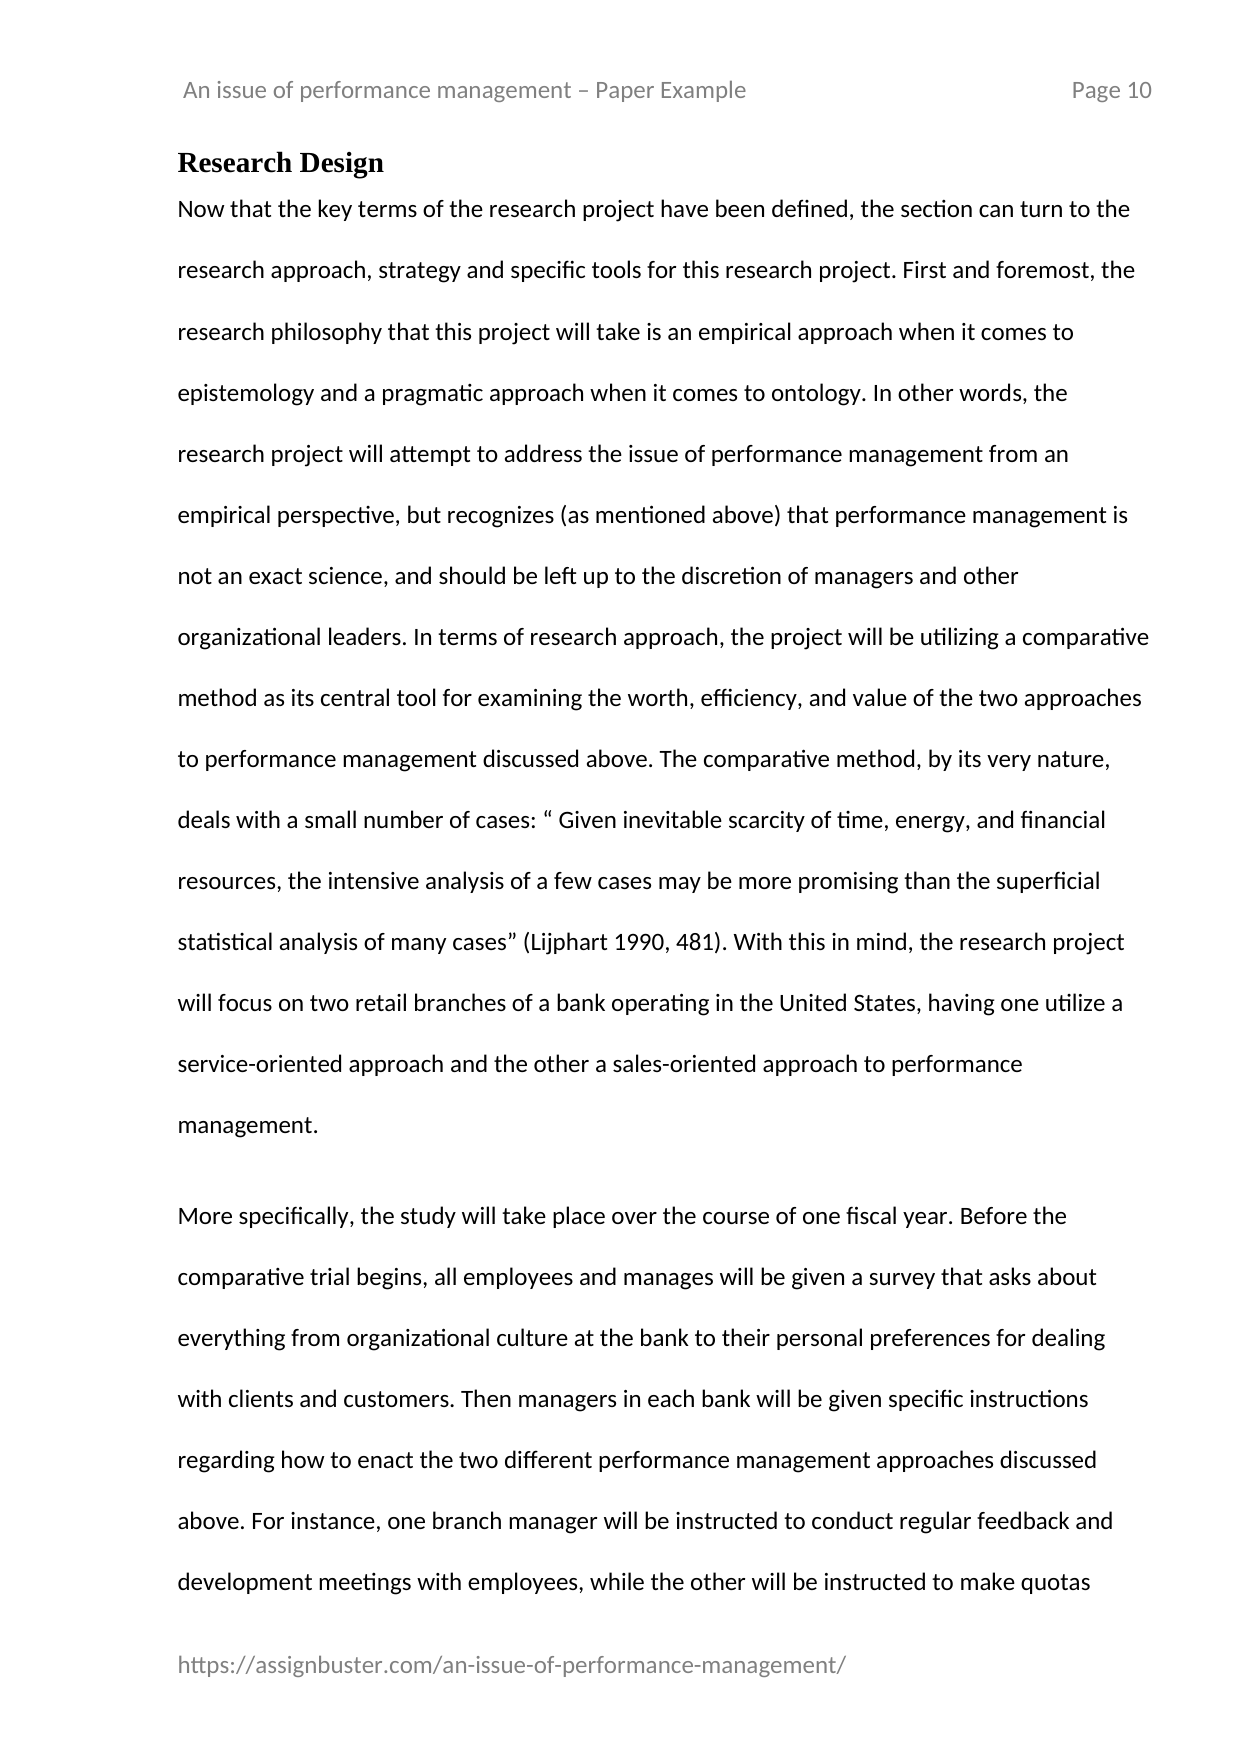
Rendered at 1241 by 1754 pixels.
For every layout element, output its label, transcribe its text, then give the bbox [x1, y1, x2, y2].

text Now that the key terms of the research project have been defined, the section can turn to the research approach, strategy and specific tools for this research project. First and foremost, the research philosophy that this project will take is an empirical approach when it comes to epistemology and a pragmatic approach when it comes to ontology. In other words, the research project will attempt to address the issue of performance management from an empirical perspective, but recognizes (as mentioned above) that performance management is not an exact science, and should be left up to the discretion of managers and other organizational leaders. In terms of research approach, the project will be utilizing a comparative method as its central tool for examining the worth, efficiency, and value of the two approaches to performance management discussed above. The comparative method, by its very nature, deals with a small number of cases: “ Given inevitable scarcity of time, energy, and financial resources, the intensive analysis of a few cases may be more promising than the superficial statistical analysis of many cases” (Lijphart 1990, 481). With this in mind, the research project will focus on two retail branches of a bank operating in the United States, having one utilize a service-oriented approach and the other a sales-oriented approach to performance management. [177, 194, 1152, 1140]
subtitle Research Design [177, 145, 1152, 178]
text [177, 1200, 1152, 1597]
